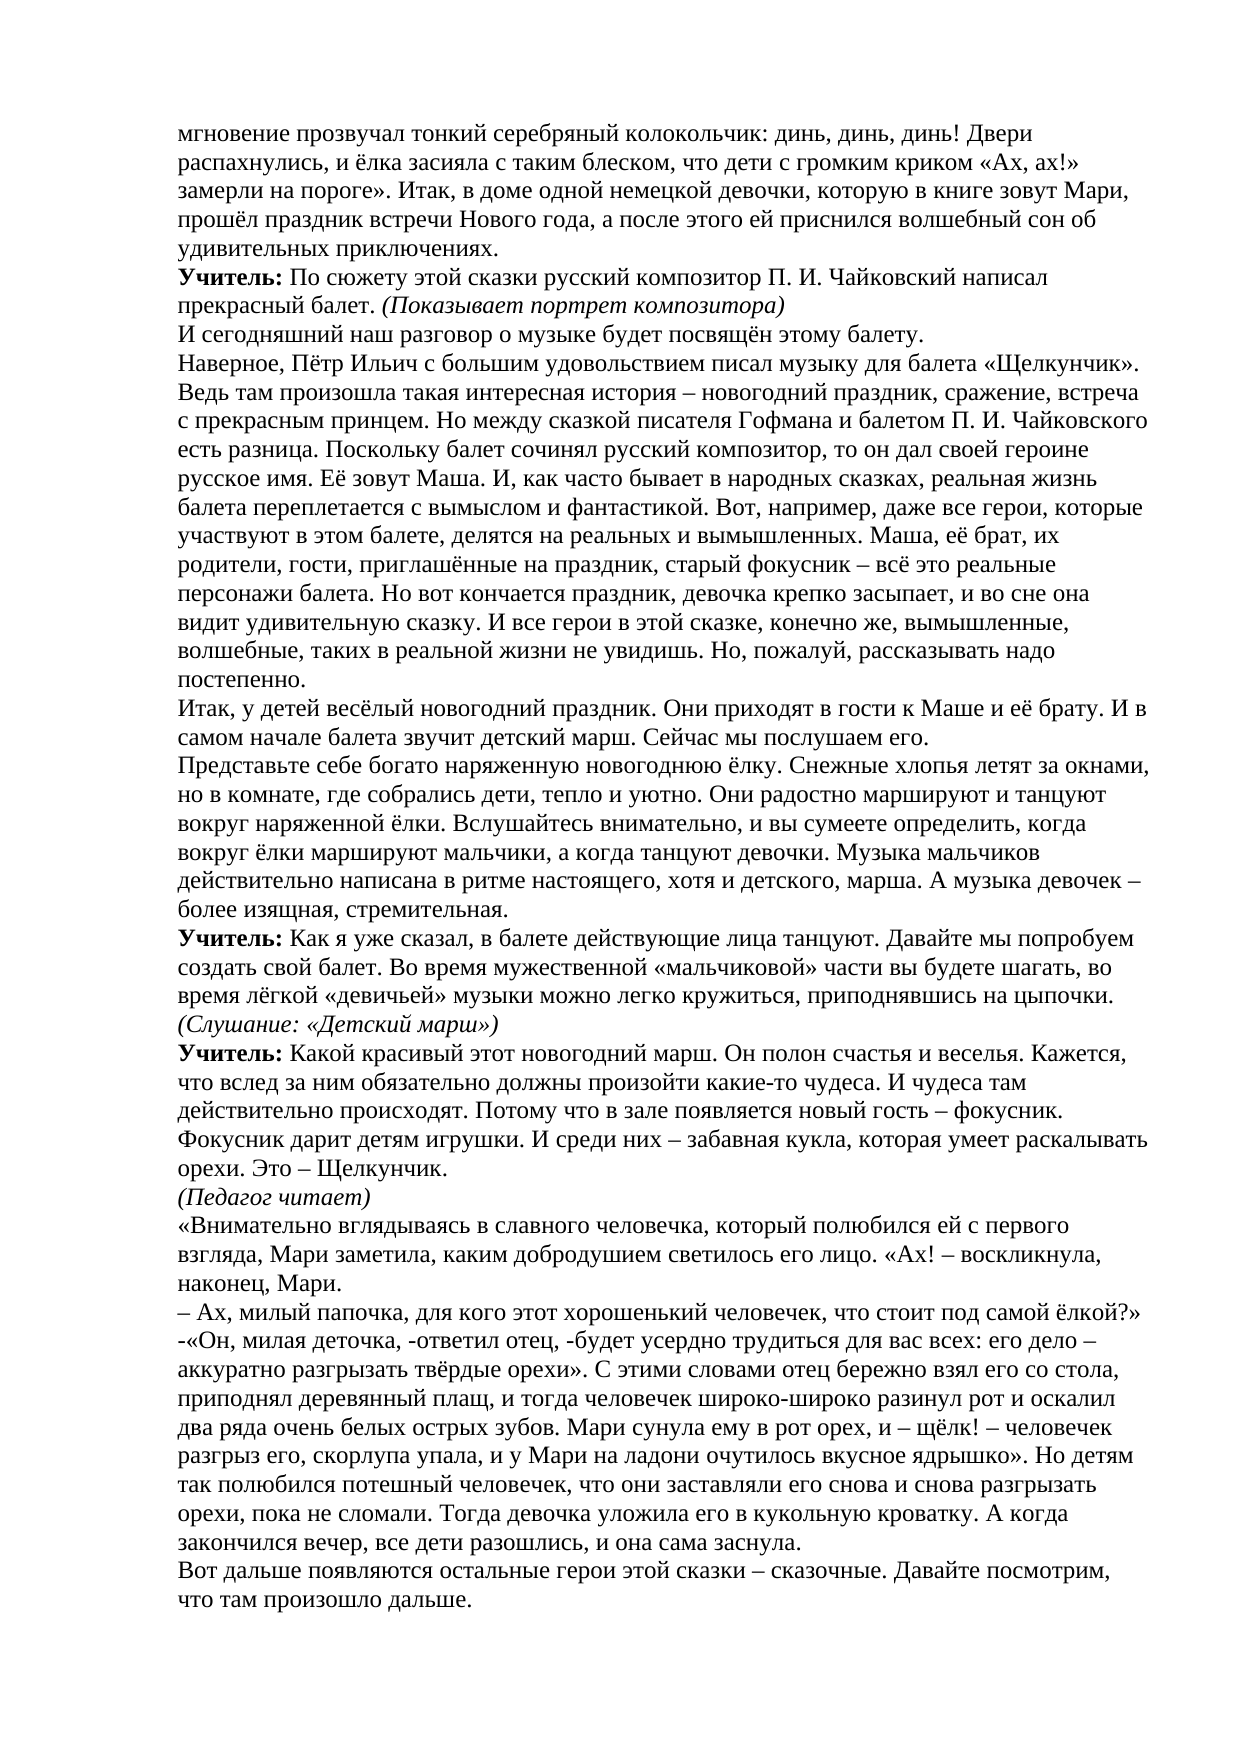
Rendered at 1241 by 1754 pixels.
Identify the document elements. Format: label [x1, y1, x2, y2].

text [177, 118, 1152, 1613]
